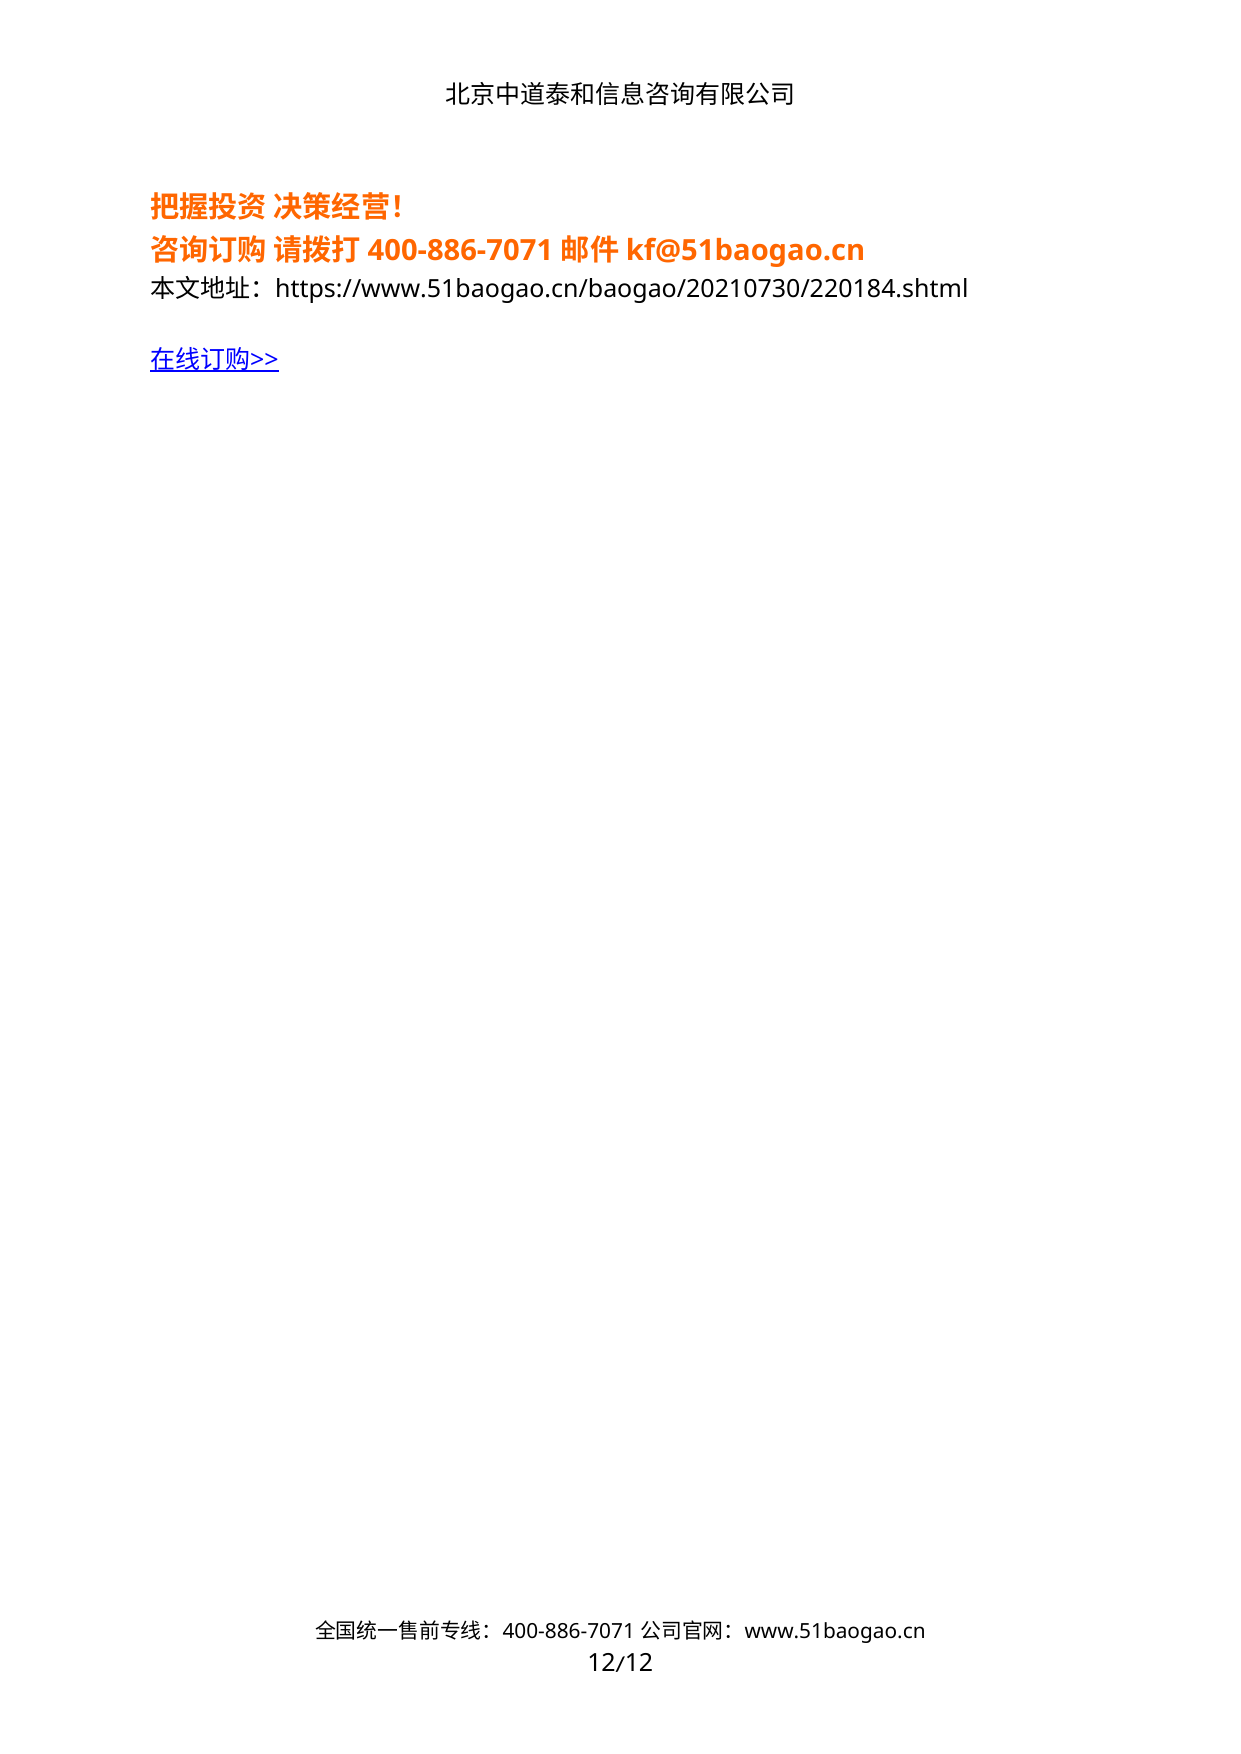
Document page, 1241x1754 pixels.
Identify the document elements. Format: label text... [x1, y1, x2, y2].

text 在线订购>> [150, 305, 1090, 375]
text 把握投资 决策经营！咨询订购 请拨打 400-886-7071 邮件 kf@51baogao.cn本文地址：https://www.51baogao.cn/baogao/20210730/220184.shtml [150, 150, 1090, 305]
